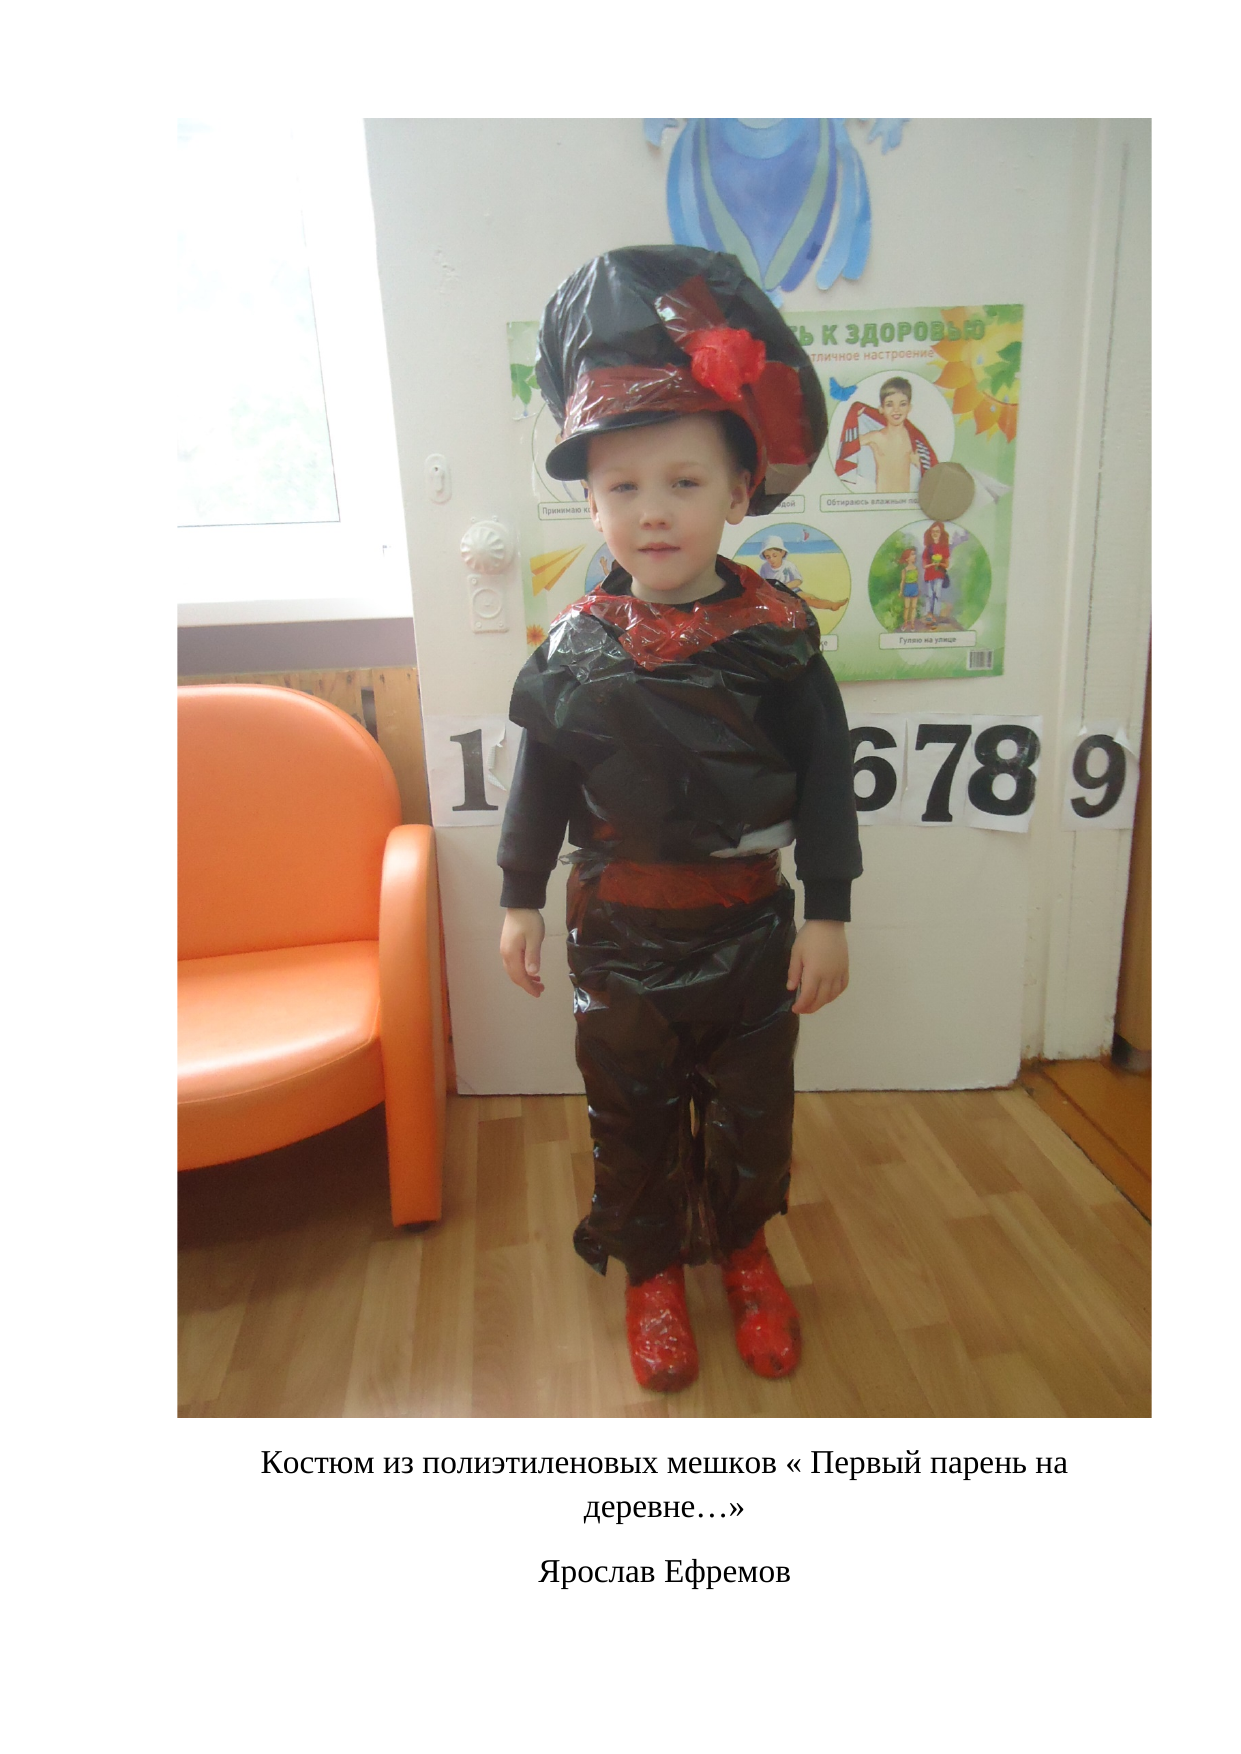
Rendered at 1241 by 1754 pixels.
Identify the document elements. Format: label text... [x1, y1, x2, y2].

picture [177, 118, 1152, 1418]
text Ярослав Ефремов [177, 1551, 1152, 1590]
text Костюм из полиэтиленовых мешков « Первый парень на деревне…» [177, 1442, 1152, 1525]
